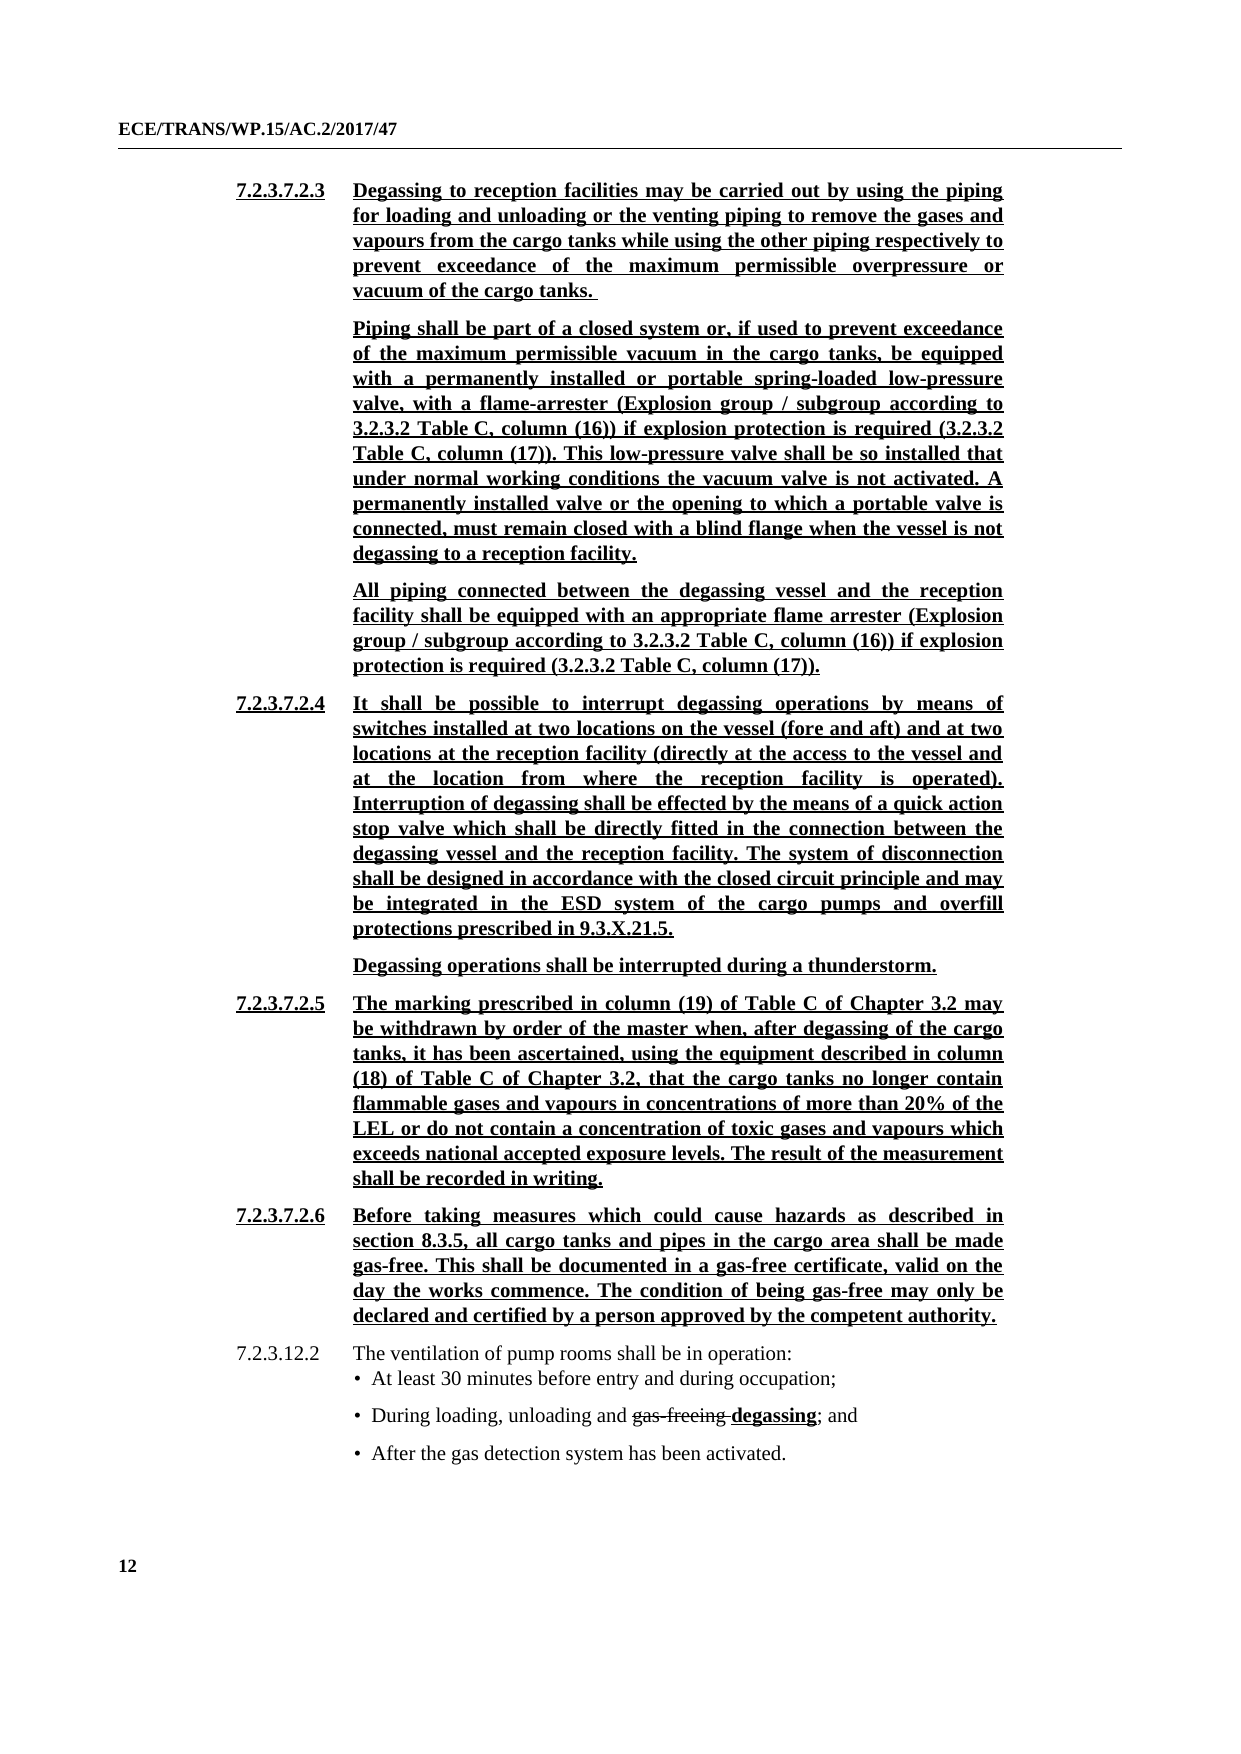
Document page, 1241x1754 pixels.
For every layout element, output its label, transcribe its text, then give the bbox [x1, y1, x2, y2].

text Degassing operations shall be interrupted during a thunderstorm. [236, 952, 1004, 977]
text 7.2.3.7.2.5 The marking prescribed in column (19) of Table C of Chapter 3.2 may be withdrawn by order of the master when, after degassing of the cargo tanks, it has been ascertained, using the equipment described in column (18) of Table C of Chapter 3.2, that the cargo tanks no longer contain flammable gases and vapours in concentrations of more than 20% of the LEL or do not contain a concentration of toxic gases and vapours which exceeds national accepted exposure levels. The result of the measurement shall be recorded in writing. [236, 990, 1004, 1190]
text 7.2.3.7.2.6 Before taking measures which could cause hazards as described in section 8.3.5, all cargo tanks and pipes in the cargo area shall be made gas-free. This shall be documented in a gas-free certificate, valid on the day the works commence. The condition of being gas-free may only be declared and certified by a person approved by the competent authority. [236, 1202, 1004, 1327]
text 7.2.3.7.2.3 Degassing to reception facilities may be carried out by using the piping for loading and unloading or the venting piping to remove the gases and vapours from the cargo tanks while using the other piping respectively to prevent exceedance of the maximum permissible overpressure or vacuum of the cargo tanks. [236, 177, 1004, 302]
text During loading, unloading and gas-freeing degassing; and [353, 1402, 1122, 1427]
text 7.2.3.7.2.4 It shall be possible to interrupt degassing operations by means of switches installed at two locations on the vessel (fore and aft) and at two locations at the reception facility (directly at the access to the vessel and at the location from where the reception facility is operated). Interruption of degassing shall be effected by the means of a quick action stop valve which shall be directly fitted in the connection between the degassing vessel and the reception facility. The system of disconnection shall be designed in accordance with the closed circuit principle and may be integrated in the ESD system of the cargo pumps and overfill protections prescribed in 9.3.X.21.5. [236, 690, 1004, 940]
text All piping connected between the degassing vessel and the reception facility shall be equipped with an appropriate flame arrester (Explosion group / subgroup according to 3.2.3.2 Table C, column (16)) if explosion protection is required (3.2.3.2 Table C, column (17)). [353, 650, 1004, 677]
text At least 30 minutes before entry and during occupation; [353, 1365, 1122, 1390]
text After the gas detection system has been activated. [353, 1440, 1122, 1465]
text 7.2.3.12.2 The ventilation of pump rooms shall be in operation: [236, 1340, 1004, 1365]
